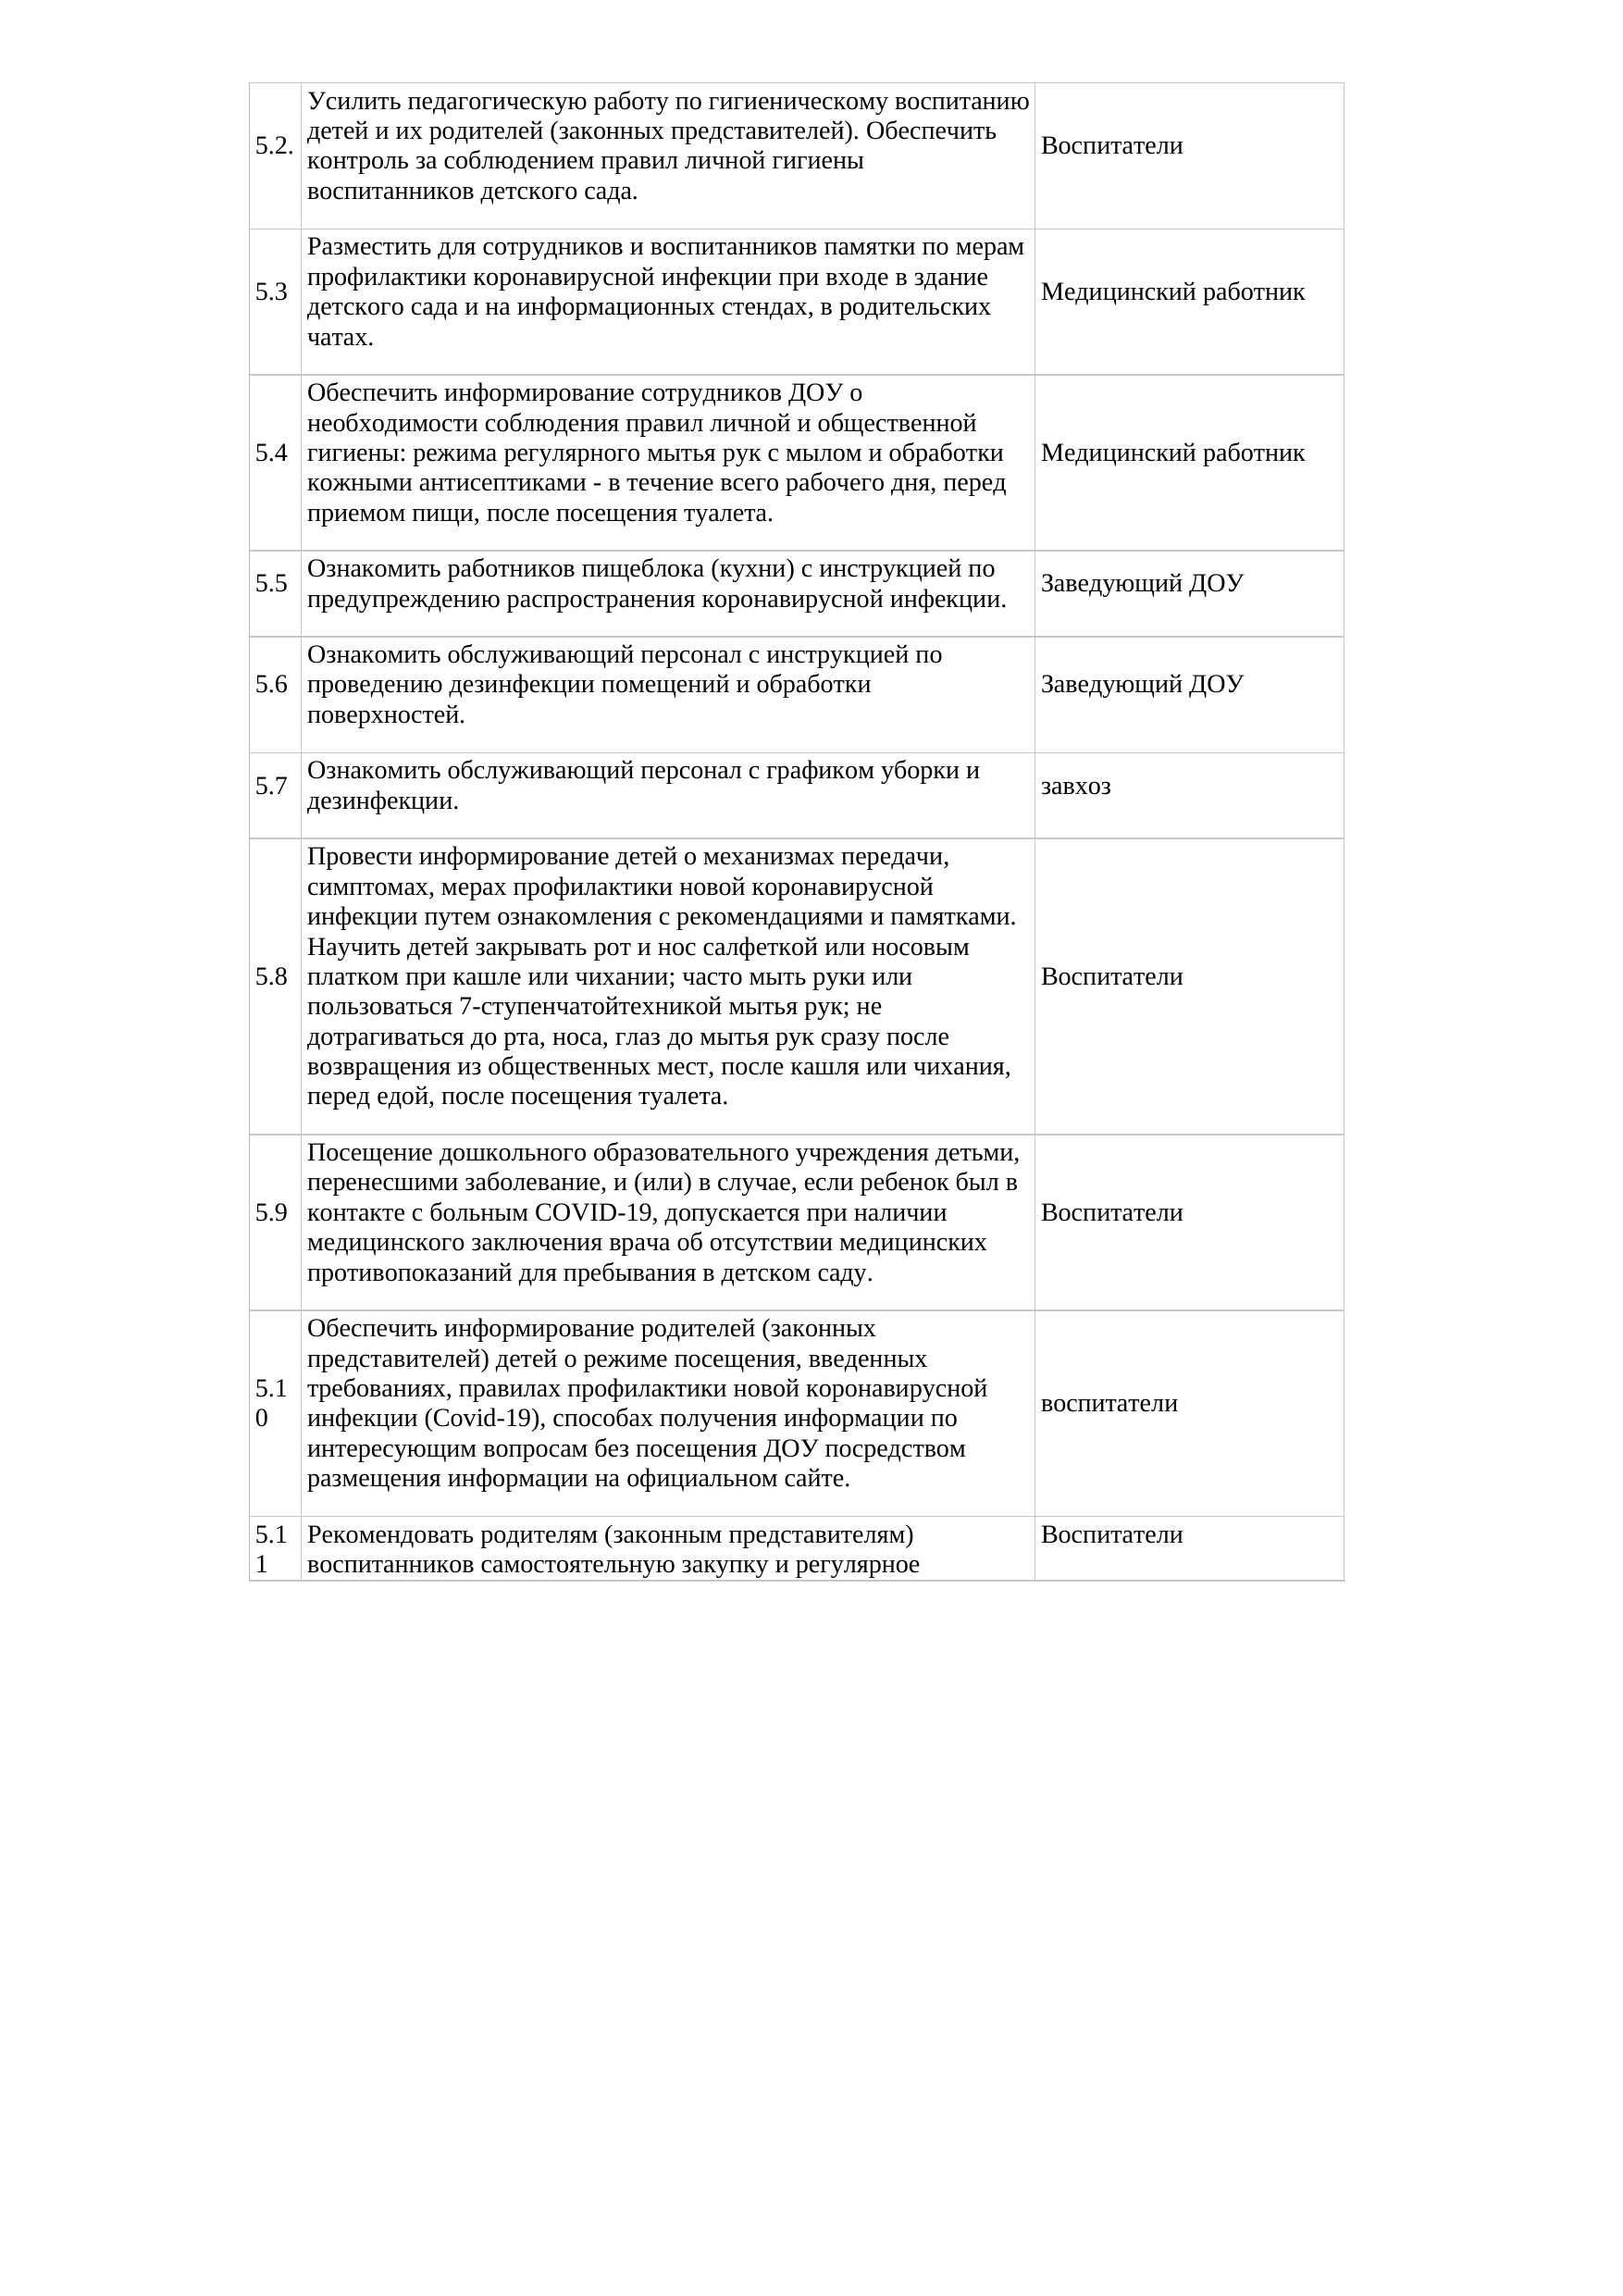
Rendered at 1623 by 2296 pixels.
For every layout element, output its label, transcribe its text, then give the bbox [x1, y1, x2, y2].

table_cell Провести информирование детей о механизмах передачи, симптомах, мерах профилактики новой коронавирусной инфекции путем ознакомления с рекомендациями и памятками. Научить детей закрывать рот и нос салфеткой или носовым платком при кашле или чихании; часто мыть руки или пользоваться 7-ступенчатойтехникой мытья рук; не дотрагиваться до рта, носа, глаз до мытья рук сразу после возвращения из общественных мест, после кашля или чихания, перед едой, после посещения туалета. [302, 839, 1035, 1134]
table_cell завхоз [1035, 753, 1344, 838]
table_cell Медицинский работник [1035, 376, 1344, 550]
table_cell 5.10 [250, 1311, 301, 1516]
table_cell 5.9 [250, 1136, 301, 1309]
table_cell 5.2. [250, 83, 301, 228]
table_cell Обеспечить информирование сотрудников ДОУ о необходимости соблюдения правил личной и общественной гигиены: режима регулярного мытья рук с мылом и обработки кожными антисептиками - в течение всего рабочего дня, перед приемом пищи, после посещения туалета. [302, 376, 1035, 550]
table_cell 5.6 [250, 638, 301, 751]
table_cell Рекомендовать родителям (законным представителям) воспитанников самостоятельную закупку и регулярное использование детьми дезинфицирующих средств и средств личной гигиены, масок. [302, 1517, 1035, 1580]
table_cell 5.4 [250, 376, 301, 550]
table_cell Посещение дошкольного образовательного учреждения детьми, перенесшими заболевание, и (или) в случае, если ребенок был в контакте с больным COVID-19, допускается при наличии медицинского заключения врача об отсутствии медицинских противопоказаний для пребывания в детском саду. [302, 1136, 1035, 1309]
table_cell Заведующий ДОУ [1035, 638, 1344, 751]
table_cell Медицинский работник [1035, 230, 1344, 374]
table_cell воспитатели [1035, 1311, 1344, 1516]
table_cell Воспитатели [1035, 83, 1344, 228]
table_cell Ознакомить обслуживающий персонал с инструкцией по проведению дезинфекции помещений и обработки поверхностей. [302, 638, 1035, 751]
table_cell Ознакомить работников пищеблока (кухни) с инструкцией по предупреждению распространения коронавирусной инфекции. [302, 552, 1035, 636]
table_cell 5.5 [250, 552, 301, 636]
table_cell Воспитатели [1035, 1136, 1344, 1309]
table_cell Воспитатели [1035, 839, 1344, 1134]
table_cell 5.3 [250, 230, 301, 374]
table_cell Воспитатели [1035, 1517, 1344, 1580]
table_cell 5.7 [250, 753, 301, 838]
table_cell Усилить педагогическую работу по гигиеническому воспитанию детей и их родителей (законных представителей). Обеспечить контроль за соблюдением правил личной гигиены воспитанников детского сада. [302, 83, 1035, 228]
table_cell Ознакомить обслуживающий персонал с графиком уборки и дезинфекции. [302, 753, 1035, 838]
table_cell 5.8 [250, 839, 301, 1134]
table_cell Разместить для сотрудников и воспитанников памятки по мерам профилактики коронавирусной инфекции при входе в здание детского сада и на информационных стендах, в родительских чатах. [302, 230, 1035, 374]
table_cell 5.11 [250, 1517, 301, 1580]
table_cell Заведующий ДОУ [1035, 552, 1344, 636]
table_cell Обеспечить информирование родителей (законных представителей) детей о режиме посещения, введенных требованиях, правилах профилактики новой коронавирусной инфекции (Covid-19), способах получения информации по интересующим вопросам без посещения ДОУ посредством размещения информации на официальном сайте. [302, 1311, 1035, 1516]
